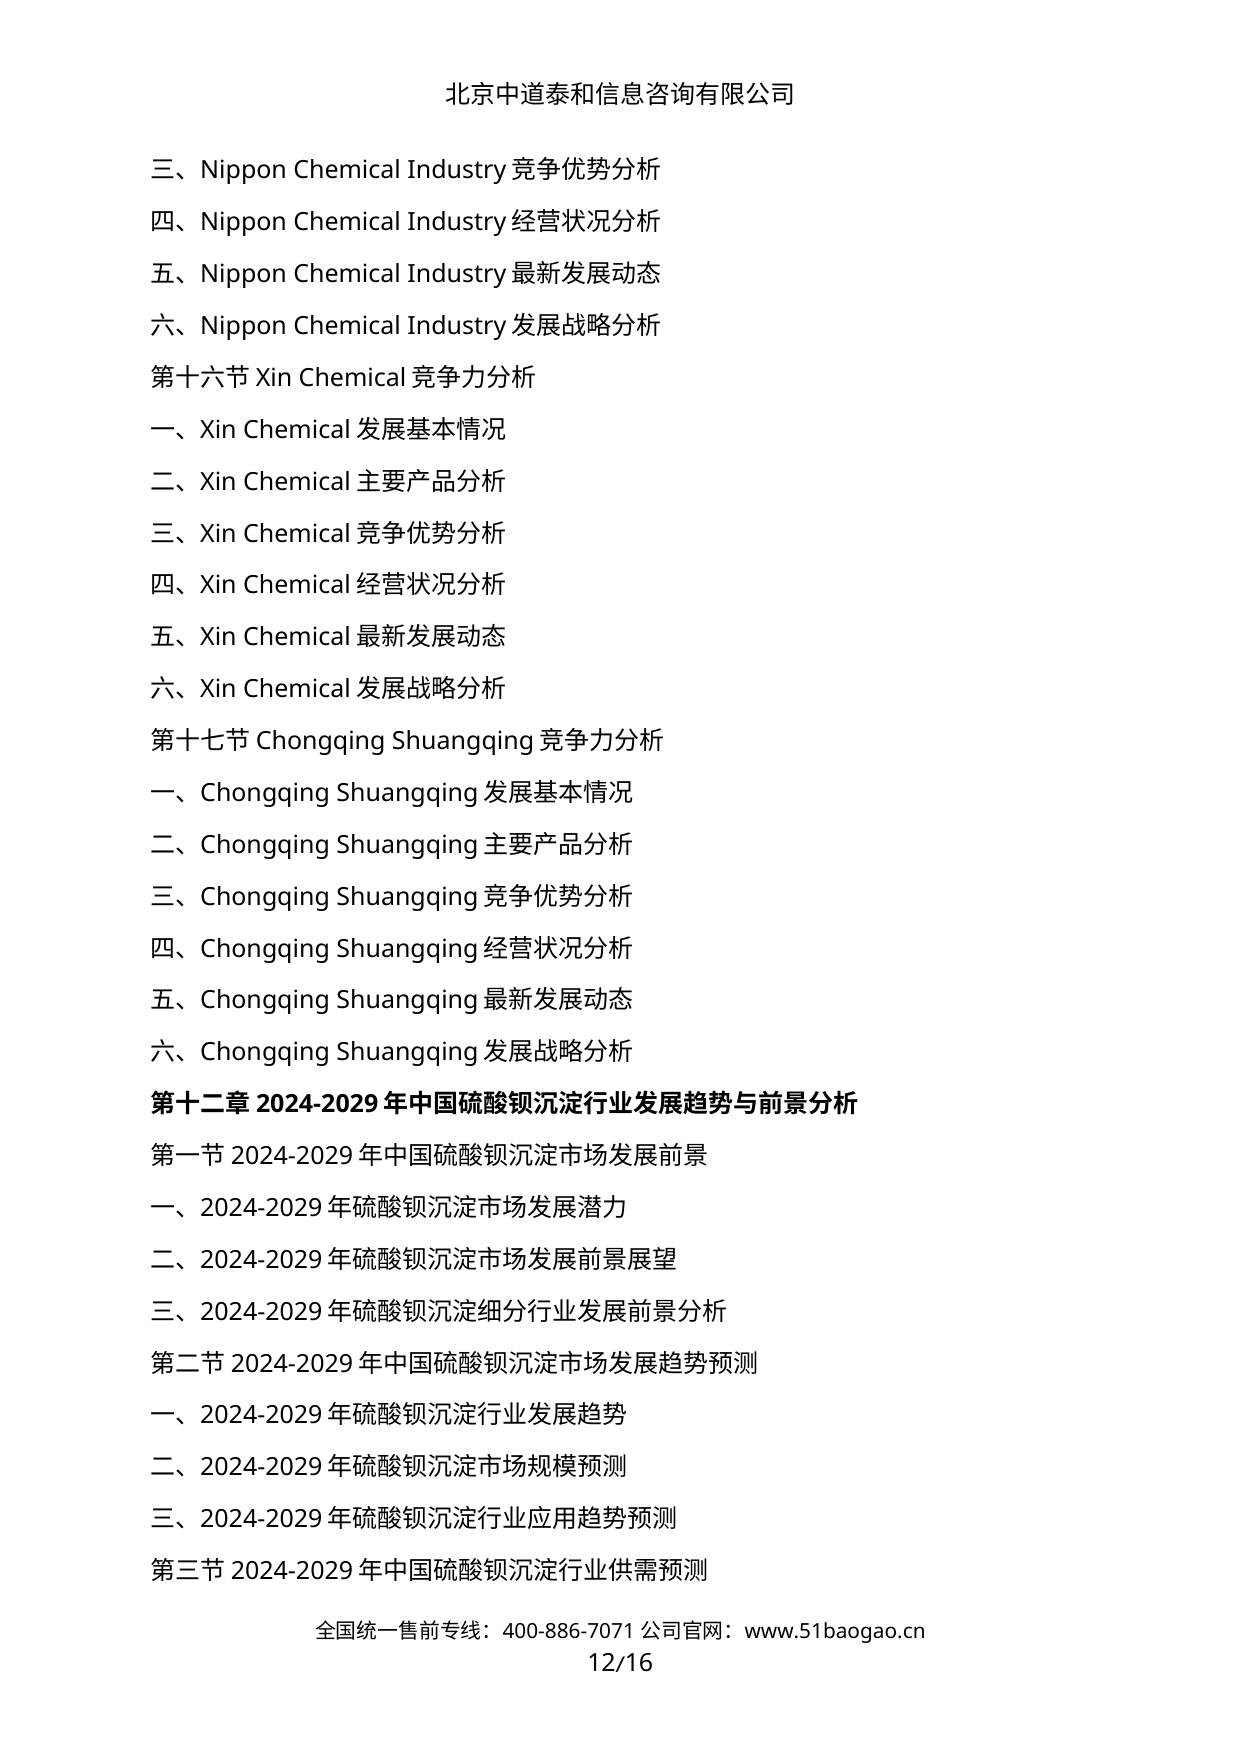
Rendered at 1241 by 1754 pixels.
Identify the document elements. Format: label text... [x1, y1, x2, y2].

text 五、Xin Chemical最新发展动态 [150, 617, 1090, 653]
text 六、Chongqing Shuangqing发展战略分析 [150, 1032, 1090, 1068]
text 三、2024-2029年硫酸钡沉淀细分行业发展前景分析 [150, 1291, 1090, 1327]
text 第三节 2024-2029年中国硫酸钡沉淀行业供需预测 [150, 1551, 1090, 1587]
text 三、Chongqing Shuangqing竞争优势分析 [150, 876, 1090, 912]
text 二、2024-2029年硫酸钡沉淀市场发展前景展望 [150, 1239, 1090, 1276]
text 二、Chongqing Shuangqing主要产品分析 [150, 824, 1090, 861]
text 三、Xin Chemical竞争优势分析 [150, 513, 1090, 549]
text 五、Nippon Chemical Industry最新发展动态 [150, 254, 1090, 290]
text 六、Xin Chemical发展战略分析 [150, 669, 1090, 705]
text 一、2024-2029年硫酸钡沉淀行业发展趋势 [150, 1395, 1090, 1431]
text 三、2024-2029年硫酸钡沉淀行业应用趋势预测 [150, 1499, 1090, 1535]
text 四、Xin Chemical经营状况分析 [150, 565, 1090, 601]
text 二、2024-2029年硫酸钡沉淀市场规模预测 [150, 1447, 1090, 1483]
text 六、Nippon Chemical Industry发展战略分析 [150, 306, 1090, 342]
text 三、Nippon Chemical Industry竞争优势分析 [150, 150, 1090, 186]
text 四、Chongqing Shuangqing经营状况分析 [150, 928, 1090, 964]
text 一、Xin Chemical发展基本情况 [150, 409, 1090, 446]
text 第二节 2024-2029年中国硫酸钡沉淀市场发展趋势预测 [150, 1343, 1090, 1379]
text 第十六节 Xin Chemical竞争力分析 [150, 357, 1090, 394]
text 一、2024-2029年硫酸钡沉淀市场发展潜力 [150, 1187, 1090, 1224]
text 第十七节 Chongqing Shuangqing竞争力分析 [150, 721, 1090, 757]
text 五、Chongqing Shuangqing最新发展动态 [150, 980, 1090, 1016]
text 第十二章 2024-2029年中国硫酸钡沉淀行业发展趋势与前景分析 [150, 1084, 1090, 1120]
text 四、Nippon Chemical Industry经营状况分析 [150, 202, 1090, 238]
text 二、Xin Chemical主要产品分析 [150, 461, 1090, 497]
text 一、Chongqing Shuangqing发展基本情况 [150, 772, 1090, 809]
text 第一节 2024-2029年中国硫酸钡沉淀市场发展前景 [150, 1136, 1090, 1172]
